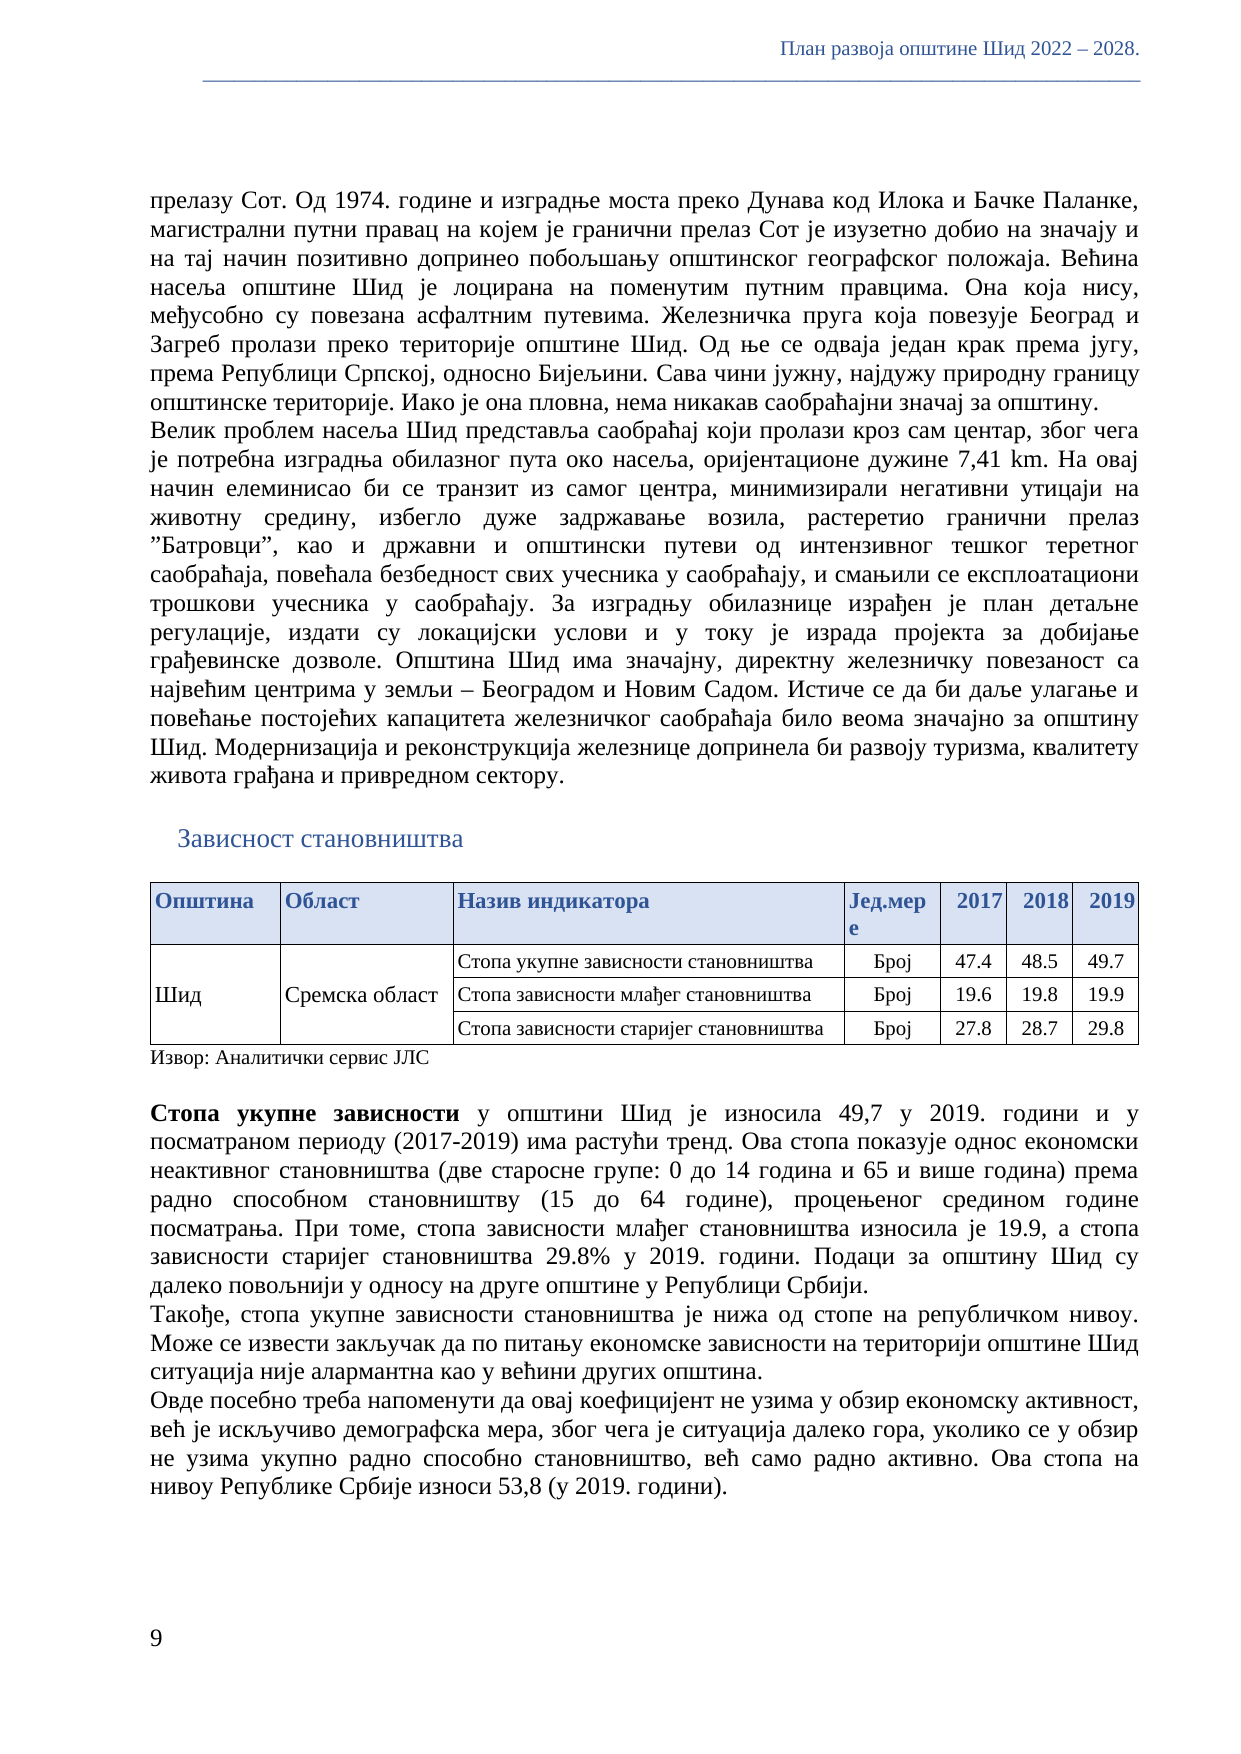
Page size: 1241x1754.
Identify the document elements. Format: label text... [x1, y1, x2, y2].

table_cell Број [845, 1012, 940, 1044]
table_cell 49.7 [1073, 945, 1138, 977]
table_header Јед.мере [845, 883, 940, 944]
table_cell Шид [151, 945, 280, 1044]
subtitle Зависност становништва [150, 822, 1140, 853]
table_cell 19.9 [1073, 978, 1138, 1011]
table_header Област [281, 883, 453, 944]
table_cell Стопа зависности старијег становништва [454, 1012, 844, 1044]
table_header Назив индикатора [454, 883, 844, 944]
table_header 2019 [1073, 883, 1138, 944]
text Овде посебно треба напоменути да овај коефицијент не узима у обзир економску активност, већ је искључиво демографска мера, због чега је ситуација далеко гора, уколико се у обзир не узима укупно радно способно становништво, већ само радно активно. Ова стопа на нивоу Републике Србије износи 53,8 (у 2019. години). [150, 1385, 1140, 1500]
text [150, 186, 1140, 416]
table_cell Стопа укупне зависности становништва [454, 945, 844, 977]
table_cell 47.4 [941, 945, 1006, 977]
table_cell 19.6 [941, 978, 1006, 1011]
table_header 2017 [941, 883, 1006, 944]
table_cell 28.7 [1007, 1012, 1072, 1044]
table_cell Стопа зависности млађег становништва [454, 978, 844, 1011]
text Извор: Аналитички сервис ЈЛС [150, 1045, 1140, 1069]
table_cell 29.8 [1073, 1012, 1138, 1044]
text Стопа укупне зависности у општини Шид је износила 49,7 у 2019. години и у посматраном периоду (2017-2019) има растући тренд. Ова стопа показује однос економски неактивног становништва (две старосне групе: 0 до 14 година и 65 и више година) према радно способном становништву (15 до 64 године), процењеног средином године посматрања. При томе, стопа зависности млађег становништва износила је 19.9, а стопа зависности старијег становништва 29.8% у 2019. години. Подаци за општину Шид су далеко повољнији у односу на друге општине у Републици Србији. [150, 1098, 1140, 1299]
table_cell 19.8 [1007, 978, 1072, 1011]
table_cell 48.5 [1007, 945, 1072, 977]
table_cell Сремска област [281, 945, 453, 1044]
text Велик проблем насеља Шид представља саобраћај који пролази кроз сам центар, због чега је потребна изградња обилазног пута око насеља, оријентационе дужине 7,41 km. На овај начин елеминисао би се транзит из самог центра, минимизирали негативни утицаји на животну средину, избегло дуже задржавање возила, растеретио гранични прелаз ”Батровци”, као и државни и општински путеви од интензивног тешког теретног саобраћаја, повећала безбедност свих учесника у саобраћају, и смањили се експлоатациони трошкови учесника у саобраћају. За изградњу обилазнице израђен је план детаљне регулације, издати су локацијски услови и у току је израда пројекта за добијање грађевинске дозволе. Општина Шид има значајну, директну железничку повезаност са највећим центрима у земљи – Београдом и Новим Садом. Истиче се да би даље улагање и повећање постојећих капацитета железничког саобраћаја било веома значајно за општину Шид. Модернизација и реконструкција железнице допринела би развоју туризма, квалитету живота грађана и привредном сектору. [150, 416, 1140, 789]
table_cell Број [845, 978, 940, 1011]
table_header Општина [151, 883, 280, 944]
text Такође, стопа укупне зависности становништва је нижа од стопе на републичком нивоу. Може се извести закључак да по питању економске зависности на територији општине Шид ситуација није алармантна као у већини других општина. [150, 1299, 1140, 1385]
table_header 2018 [1007, 883, 1072, 944]
table_cell 27.8 [941, 1012, 1006, 1044]
table_cell Број [845, 945, 940, 977]
